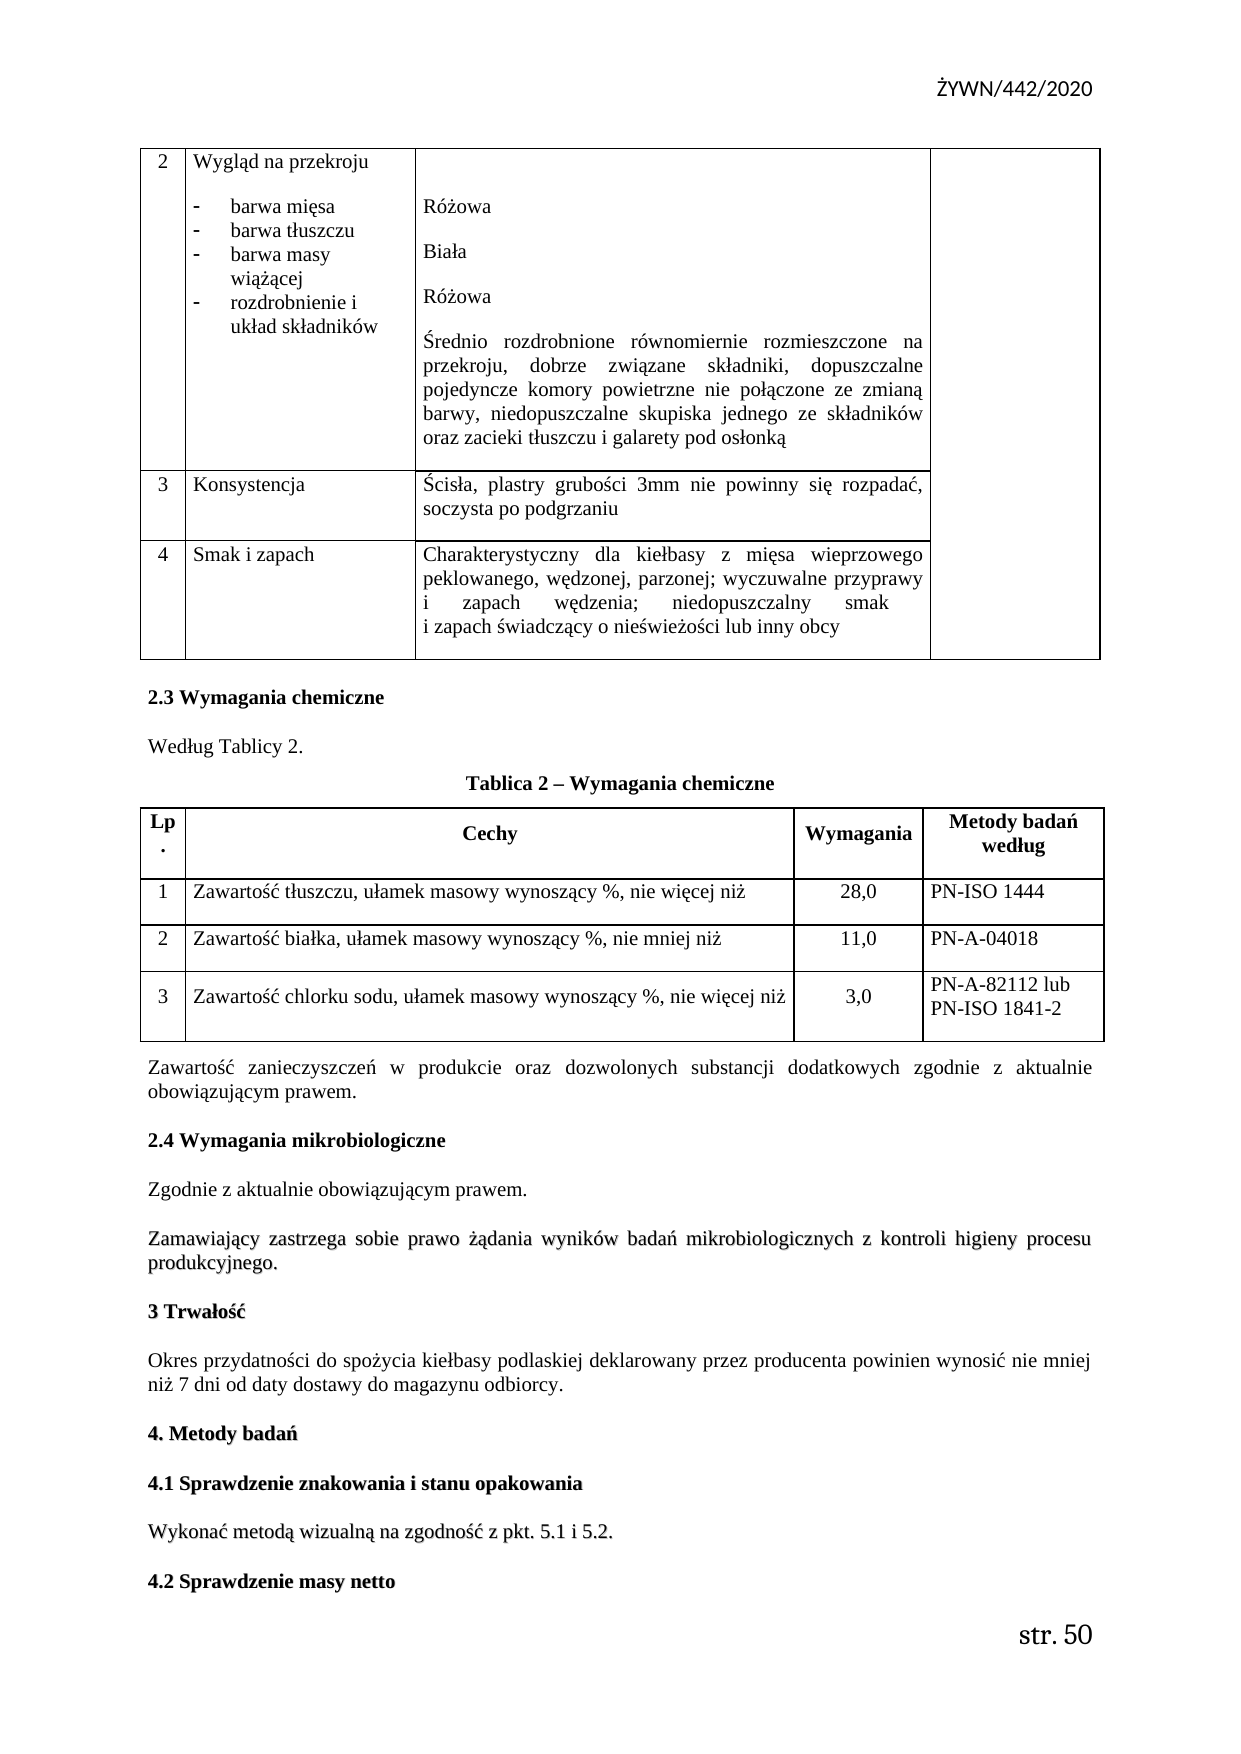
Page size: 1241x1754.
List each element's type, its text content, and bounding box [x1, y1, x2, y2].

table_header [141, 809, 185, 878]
text 2.4 Wymagania mikrobiologiczne [148, 1128, 1093, 1152]
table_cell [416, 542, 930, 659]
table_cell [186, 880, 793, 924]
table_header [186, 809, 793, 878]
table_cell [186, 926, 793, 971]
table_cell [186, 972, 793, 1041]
text 2.3 Wymagania chemiczne [148, 685, 1093, 709]
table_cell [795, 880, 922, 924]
text Okres przydatności do spożycia kiełbasy podlaskiej deklarowany przez producenta powinien wynosić nie mniej niż 7 dni od daty dostawy do magazynu odbiorcy. [148, 1348, 1093, 1396]
text Zgodnie z aktualnie obowiązującym prawem. [148, 1177, 1093, 1201]
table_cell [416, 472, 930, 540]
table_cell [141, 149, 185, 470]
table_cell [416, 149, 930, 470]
subtitle Tablica 2 – Wymagania chemiczne [148, 771, 1093, 795]
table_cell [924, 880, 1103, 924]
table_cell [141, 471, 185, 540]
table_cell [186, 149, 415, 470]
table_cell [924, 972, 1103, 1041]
text Zawartość zanieczyszczeń w produkcie oraz dozwolonych substancji dodatkowych zgodnie z aktualnie obowiązującym prawem. [148, 1055, 1093, 1103]
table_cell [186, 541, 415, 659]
text 3 Trwałość [148, 1299, 1093, 1323]
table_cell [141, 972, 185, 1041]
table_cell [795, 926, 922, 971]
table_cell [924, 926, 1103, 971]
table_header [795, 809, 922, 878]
text Zamawiający zastrzega sobie prawo żądania wyników badań mikrobiologicznych z kontroli higieny procesu produkcyjnego. [148, 1226, 1093, 1274]
text Według Tablicy 2. [148, 734, 1093, 758]
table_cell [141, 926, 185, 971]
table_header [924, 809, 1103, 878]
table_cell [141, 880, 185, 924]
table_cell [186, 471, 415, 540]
text Wykonać metodą wizualną na zgodność z pkt. 5.1 i 5.2. [148, 1519, 1093, 1543]
text 4. Metody badań [148, 1421, 1093, 1445]
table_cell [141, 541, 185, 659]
text 4.1 Sprawdzenie znakowania i stanu opakowania [148, 1470, 1093, 1494]
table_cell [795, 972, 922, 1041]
text 4.2 Sprawdzenie masy netto [148, 1568, 1093, 1593]
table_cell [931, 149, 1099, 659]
